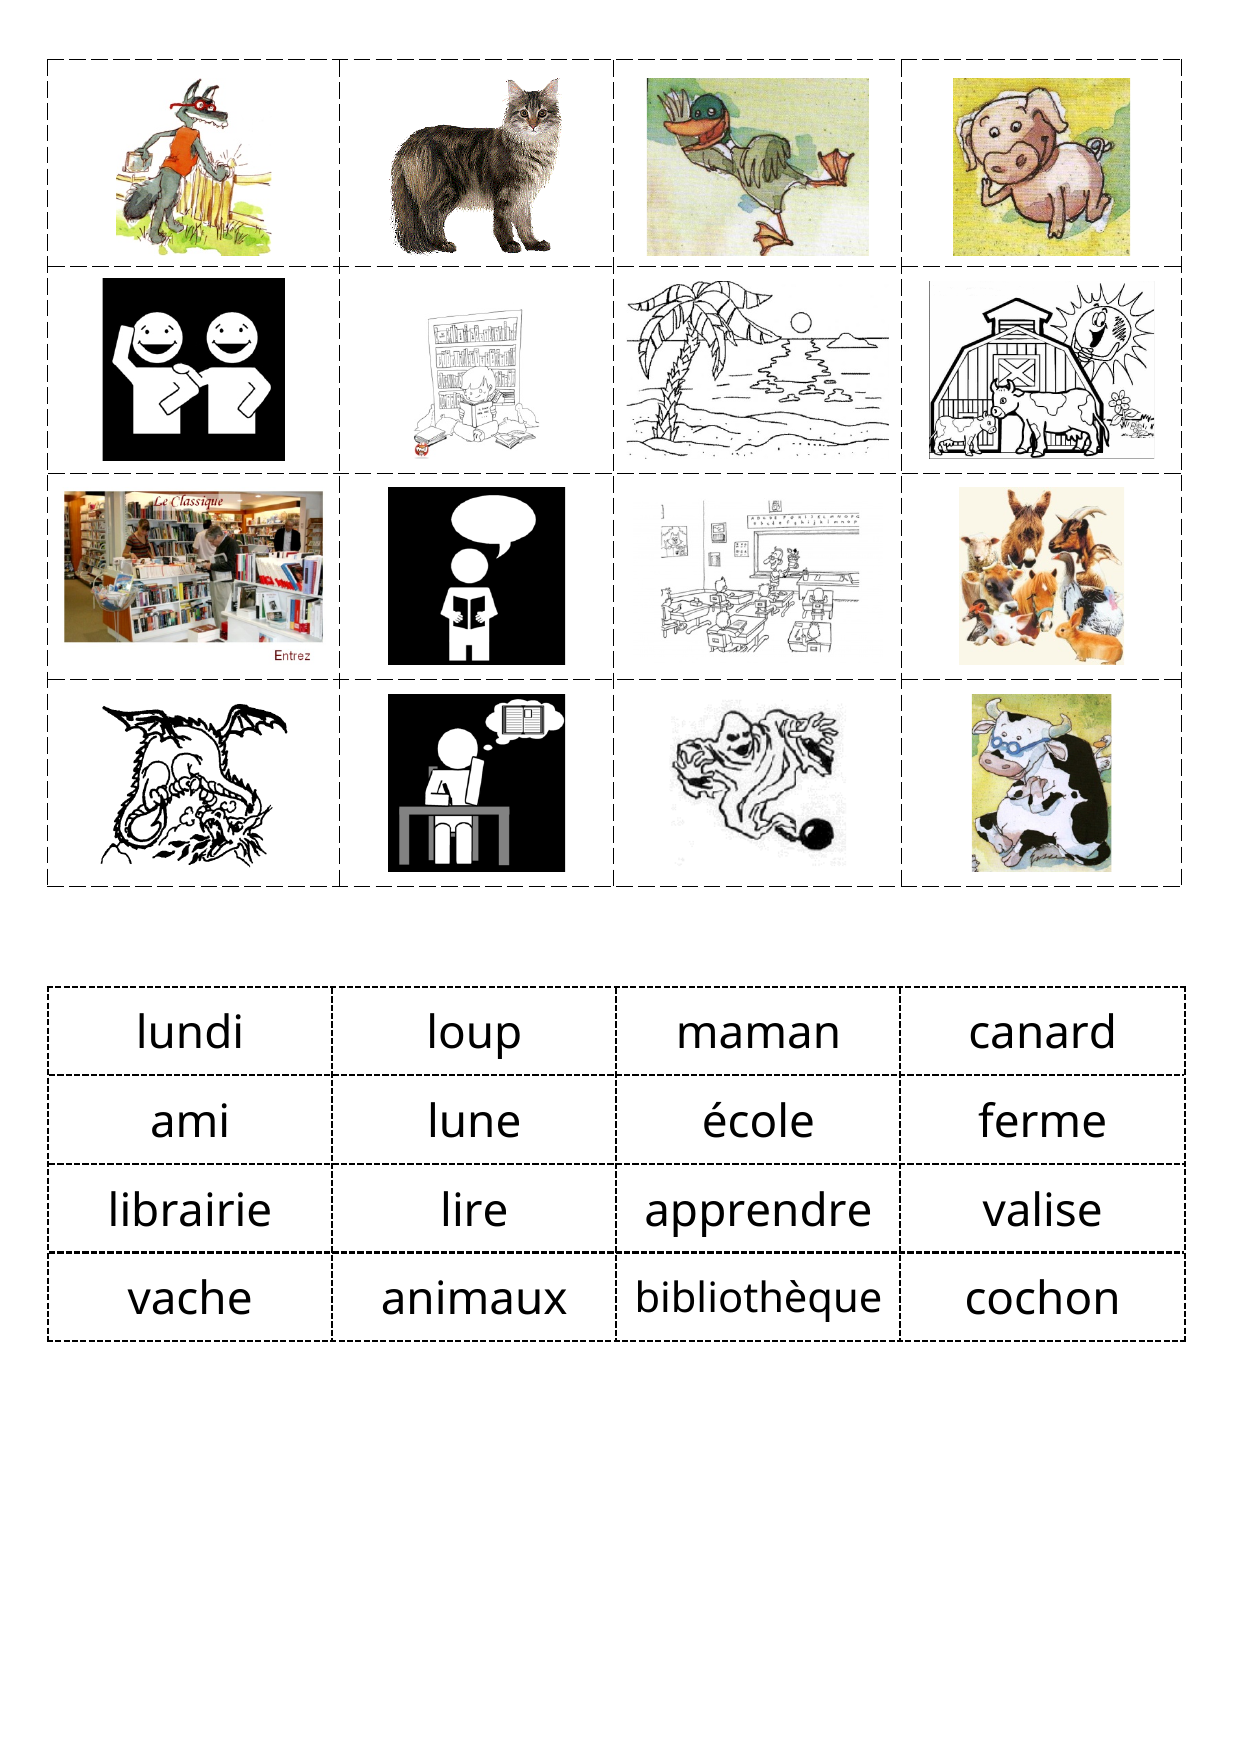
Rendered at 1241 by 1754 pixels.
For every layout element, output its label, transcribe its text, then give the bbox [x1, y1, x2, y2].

picture [116, 78, 272, 256]
table_cell [48, 679, 339, 886]
picture [388, 694, 566, 872]
picture [669, 694, 847, 872]
table_cell [48, 266, 339, 472]
table_cell [339, 266, 614, 472]
table_header loup [332, 986, 616, 1074]
table_cell ferme [900, 1074, 1184, 1163]
table_cell [48, 473, 339, 679]
picture [632, 487, 883, 665]
picture [646, 78, 869, 256]
picture [102, 278, 285, 461]
table_cell [614, 59, 902, 266]
picture [971, 694, 1112, 872]
table_cell apprendre [616, 1163, 900, 1251]
table_header lundi [48, 986, 332, 1074]
table_cell [902, 473, 1182, 679]
table_cell animaux [332, 1251, 616, 1340]
picture [959, 487, 1125, 665]
table_cell lune [332, 1074, 616, 1163]
picture [60, 487, 327, 665]
table_cell lire [332, 1163, 616, 1251]
table_cell librairie [48, 1163, 332, 1251]
picture [626, 281, 889, 459]
table_cell [339, 473, 614, 679]
table_header canard [900, 986, 1184, 1074]
picture [389, 78, 564, 256]
picture [97, 694, 291, 872]
table_cell [614, 473, 902, 679]
table_cell cochon [900, 1251, 1184, 1340]
table_cell valise [900, 1163, 1184, 1251]
table_cell [339, 59, 614, 266]
picture [413, 281, 540, 459]
table_cell ami [48, 1074, 332, 1163]
table_cell vache [48, 1251, 332, 1340]
table_cell [48, 59, 339, 266]
table_cell [902, 59, 1182, 266]
table_cell bibliothèque [616, 1251, 900, 1340]
table_cell [902, 266, 1182, 472]
table_cell école [616, 1074, 900, 1163]
picture [953, 78, 1131, 256]
table_cell [339, 679, 614, 886]
picture [388, 487, 566, 665]
picture [929, 281, 1155, 459]
table_cell [902, 679, 1182, 886]
table_cell [614, 679, 902, 886]
table_header maman [616, 986, 900, 1074]
table_cell [614, 266, 902, 472]
